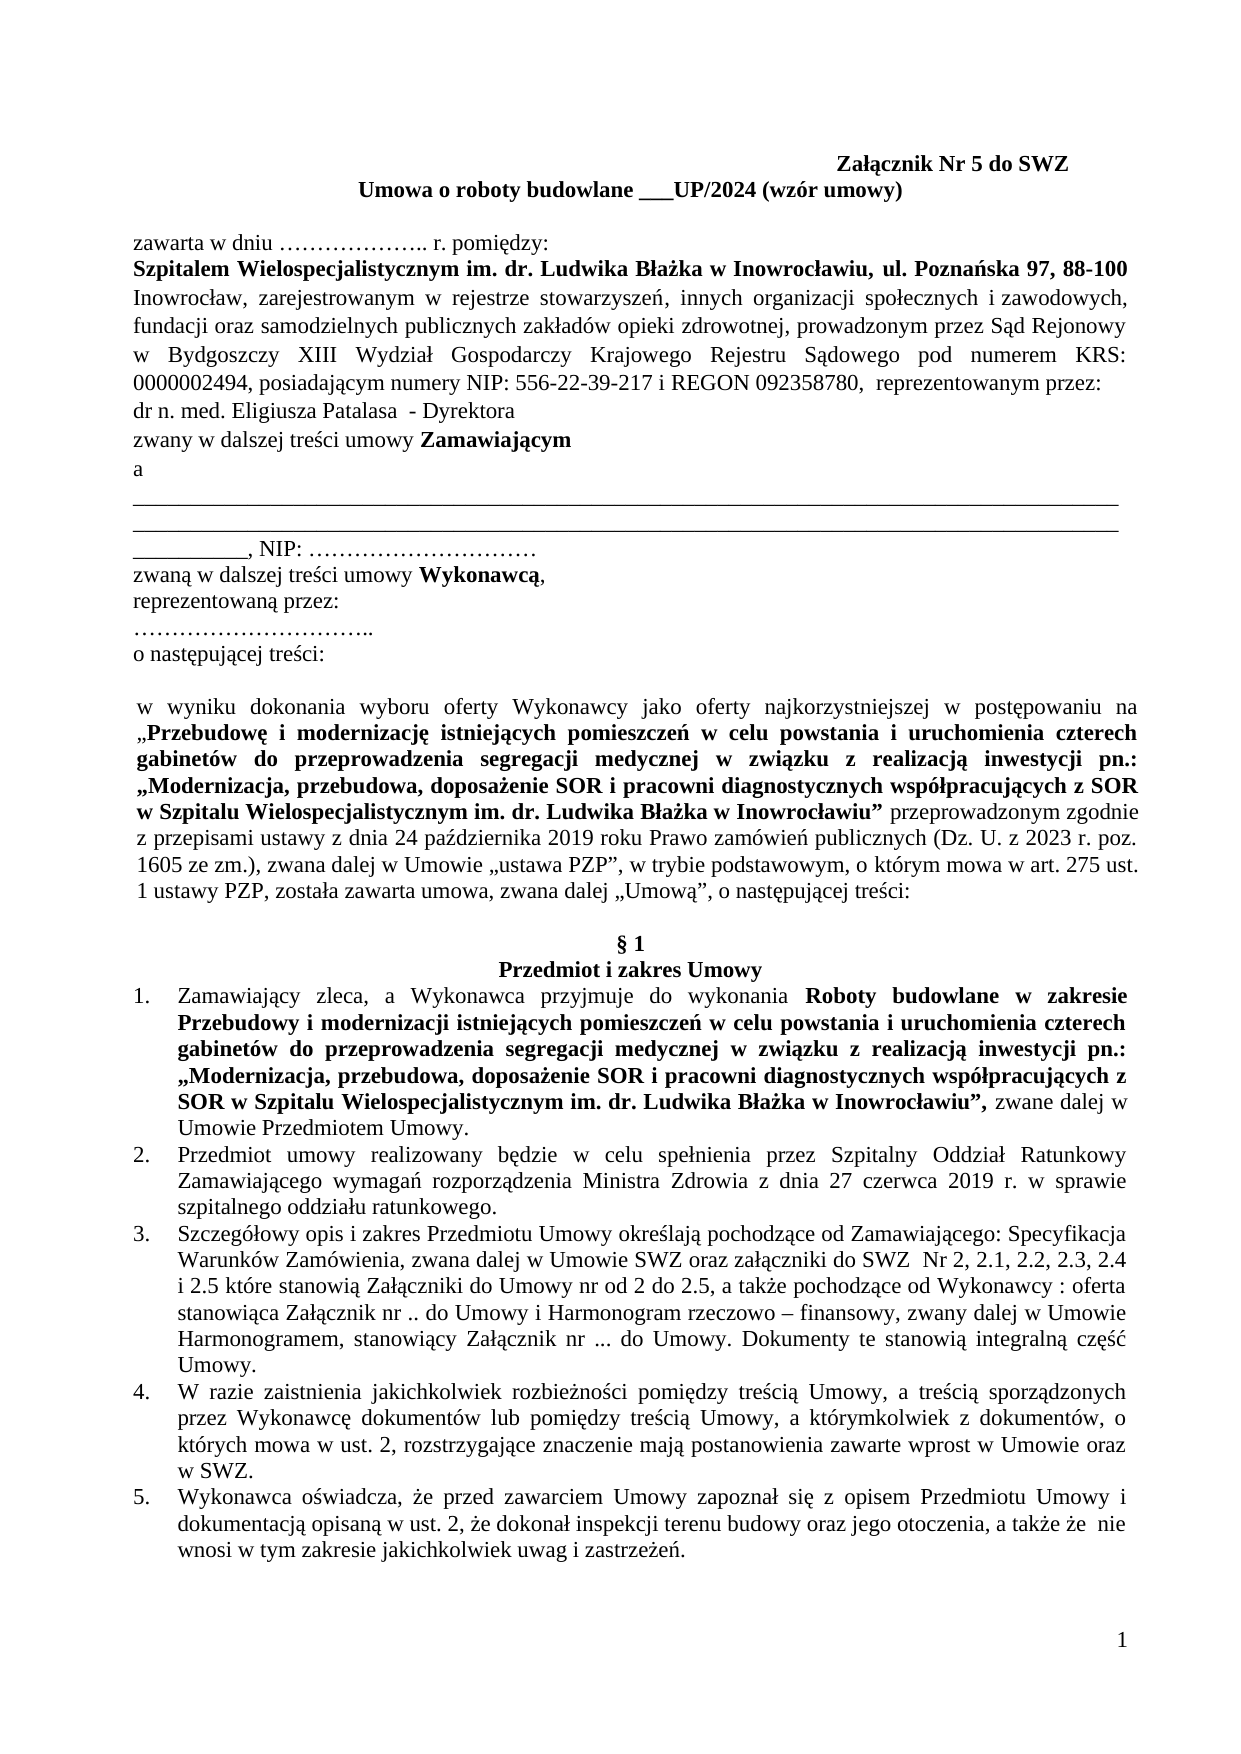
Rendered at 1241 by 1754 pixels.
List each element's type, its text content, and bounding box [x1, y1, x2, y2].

text Załącznik Nr 5 do SWZ [133, 150, 1128, 176]
text ______________________________________________________________________________________________________________________________________________________________________________________, NIP: ………………………… [133, 482, 1128, 561]
text zwaną w dalszej treści umowy Wykonawcą, [133, 561, 1128, 587]
list Wykonawca oświadcza, że przed zawarciem Umowy zapoznał się z opisem Przedmiotu Umowy i dokumentacją opisaną w ust. 2, że dokonał inspekcji terenu budowy oraz jego otoczenia, a także że nie wnosi w tym zakresie jakichkolwiek uwag i zastrzeżeń. [133, 1483, 1128, 1562]
list Zamawiający zleca, a Wykonawca przyjmuje do wykonania Roboty budowlane w zakresie Przebudowy i modernizacji istniejących pomieszczeń w celu powstania i uruchomienia czterech gabinetów do przeprowadzenia segregacji medycznej w związku z realizacją inwestycji pn.: „Modernizacja, przebudowa, doposażenie SOR i pracowni diagnostycznych współpracujących z SOR w Szpitalu Wielospecjalistycznym im. dr. Ludwika Błażka w Inowrocławiu”, zwane dalej w Umowie Przedmiotem Umowy. [133, 983, 1128, 1141]
text reprezentowaną przez: [133, 587, 1128, 614]
text § 1 [133, 930, 1128, 956]
text Szpitalem Wielospecjalistycznym im. dr. Ludwika Błażka w Inowrocławiu, ul. Poznańska 97, 88-100 Inowrocław, zarejestrowanym w rejestrze stowarzyszeń, innych organizacji społecznych i zawodowych, fundacji oraz samodzielnych publicznych zakładów opieki zdrowotnej, prowadzonym przez Sąd Rejonowy w Bydgoszczy XIII Wydział Gospodarczy Krajowego Rejestru Sądowego pod numerem KRS: 0000002494, posiadającym numery NIP: 556-22-39-217 i REGON 092358780, reprezentowanym przez: [133, 255, 1128, 312]
text Szpitalem Wielospecjalistycznym im. dr. Ludwika Błażka w Inowrocławiu, ul. Poznańska 97, 88-100 Inowrocław, zarejestrowanym w rejestrze stowarzyszeń, innych organizacji społecznych i zawodowych, fundacji oraz samodzielnych publicznych zakładów opieki zdrowotnej, prowadzonym przez Sąd Rejonowy w Bydgoszczy XIII Wydział Gospodarczy Krajowego Rejestru Sądowego pod numerem KRS: 0000002494, posiadającym numery NIP: 556-22-39-217 i REGON 092358780, reprezentowanym przez: [133, 367, 1128, 396]
text Umowa o roboty budowlane ___UP/2024 (wzór umowy) [133, 176, 1128, 203]
text zawarta w dniu ……………….. r. pomiędzy: [133, 229, 1128, 255]
text w wyniku dokonania wyboru oferty Wykonawcy jako oferty najkorzystniejszej w postępowaniu na „Przebudowę i modernizację istniejących pomieszczeń w celu powstania i uruchomienia czterech gabinetów do przeprowadzenia segregacji medycznej w związku z realizacją inwestycji pn.: „Modernizacja, przebudowa, doposażenie SOR i pracowni diagnostycznych współpracujących z SOR w Szpitalu Wielospecjalistycznym im. dr. Ludwika Błażka w Inowrocławiu” przeprowadzonym zgodnie z przepisami ustawy z dnia Prawo zamówień publicznych (Dz. U. z 2023 r. poz. 1605 ze zm.), zwana dalej w Umowie „ustawa PZP”, w trybie podstawowym, o którym mowa w art. 275 ust. 1 ustawy PZP, została zawarta umowa, zwana dalej „Umową”, o następującej treści: [136, 693, 1139, 903]
list Szczegółowy opis i zakres Przedmiotu Umowy określają pochodzące od Zamawiającego: Specyfikacja Warunków Zamówienia, zwana dalej w Umowie SWZ oraz załączniki do SWZ Nr 2, 2.1, 2.2, 2.3, 2.4 i 2.5 które stanowią Załączniki do Umowy nr od 2 do 2.5, a także pochodzące od Wykonawcy : oferta stanowiąca Załącznik nr .. do Umowy i Harmonogram rzeczowo – finansowy, zwany dalej w Umowie Harmonogramem, stanowiący Załącznik nr ... do Umowy. Dokumenty te stanowią integralną część Umowy. [133, 1220, 1128, 1378]
text a [133, 456, 1128, 482]
text dr n. med. Eligiusza Patalasa - Dyrektora zwany w dalszej treści umowy Zamawiającym [133, 398, 1128, 453]
text o następującej treści: [133, 640, 1128, 666]
text ………………………….. [133, 614, 1128, 640]
list Przedmiot umowy realizowany będzie w celu spełnienia przez Szpitalny Oddział Ratunkowy Zamawiającego wymagań rozporządzenia Ministra Zdrowia z dnia 27 czerwca 2019 r. w sprawie szpitalnego oddziału ratunkowego. [133, 1141, 1128, 1220]
text Przedmiot i zakres Umowy [133, 956, 1128, 983]
list W razie zaistnienia jakichkolwiek rozbieżności pomiędzy treścią Umowy, a treścią sporządzonych przez Wykonawcę dokumentów lub pomiędzy treścią Umowy, a którymkolwiek z dokumentów, o których mowa w ust. 2, rozstrzygające znaczenie mają postanowienia zawarte wprost w Umowie oraz w SWZ. [133, 1378, 1128, 1483]
